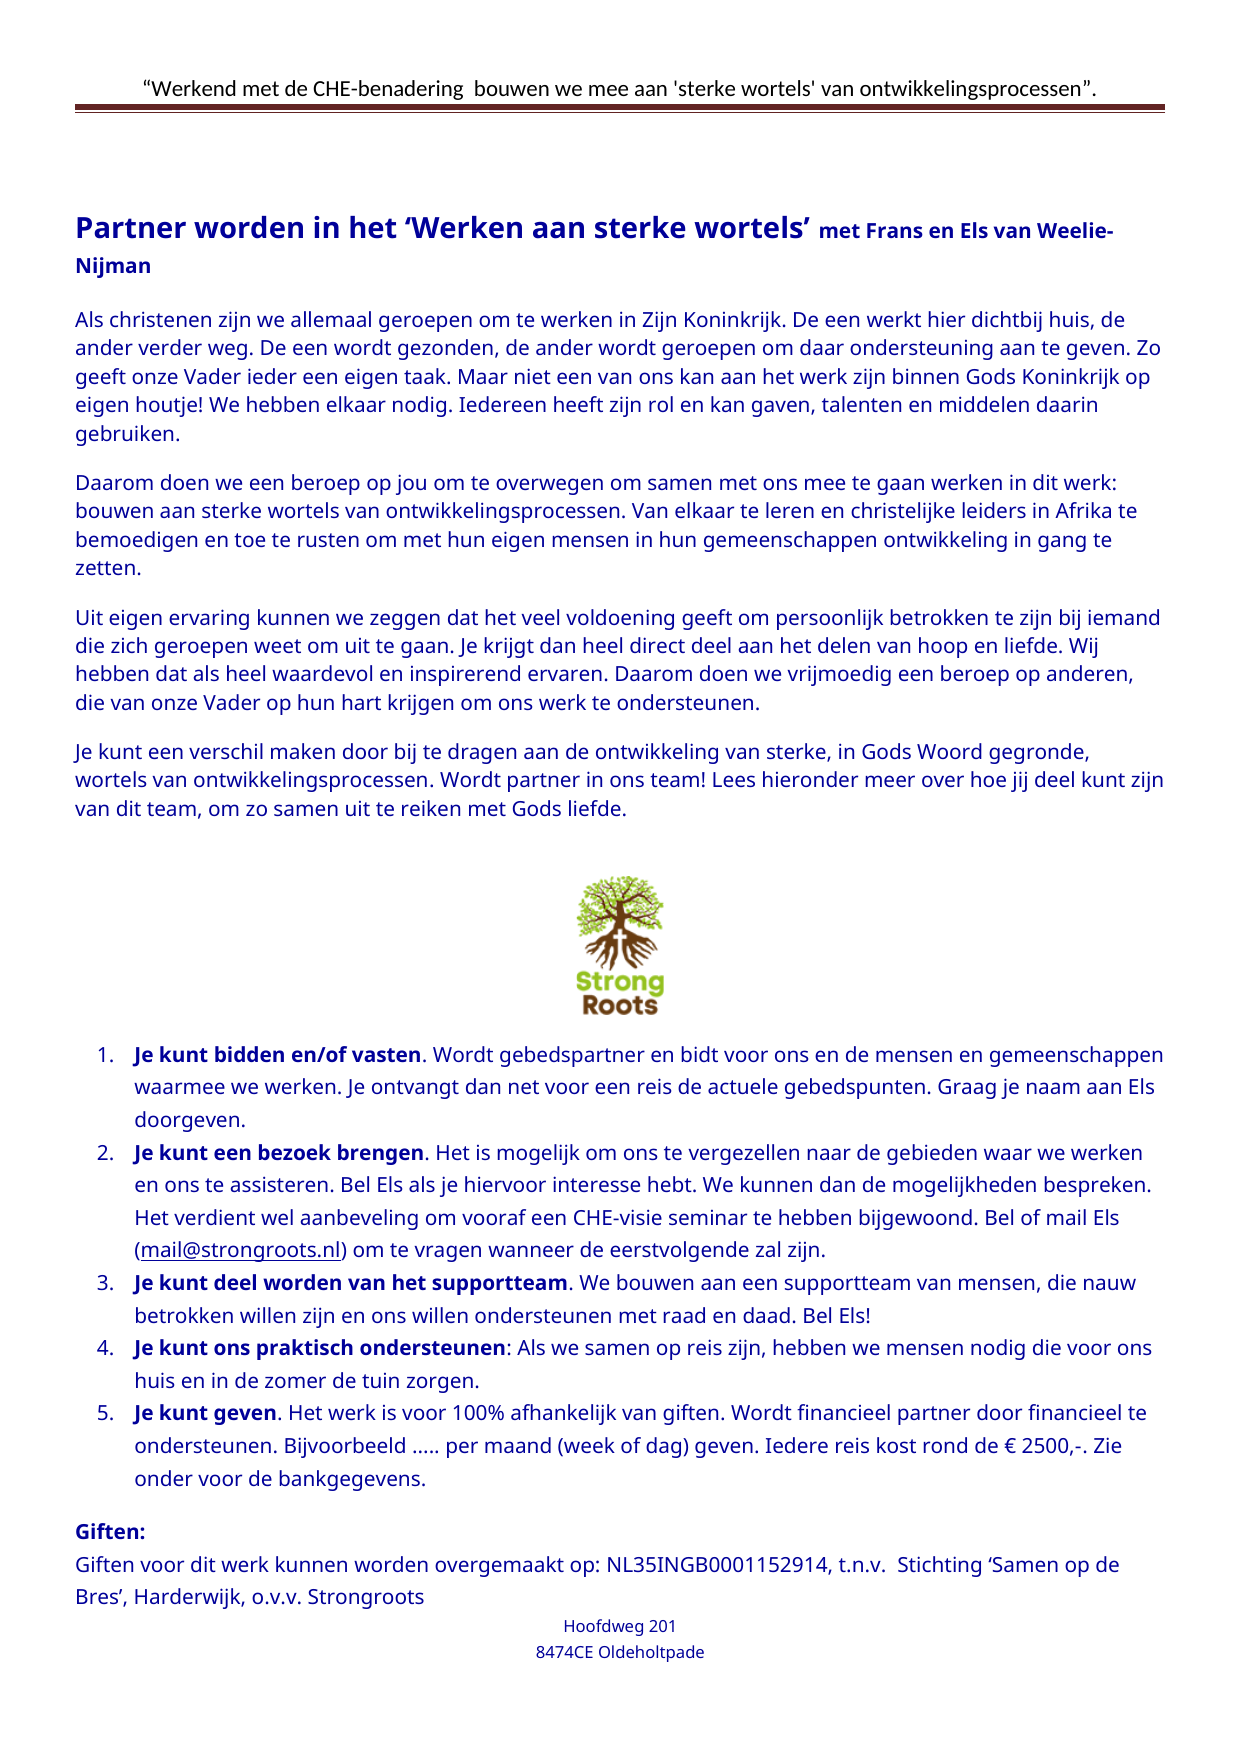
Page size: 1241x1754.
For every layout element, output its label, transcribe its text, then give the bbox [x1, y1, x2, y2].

text Je kunt een verschil maken door bij te dragen aan de ontwikkeling van sterke, in Gods Woord gegronde, wortels van ontwikkelingsprocessen. Wordt partner in ons team! Lees hieronder meer over hoe jij deel kunt zijn van dit team, om zo samen uit te reiken met Gods liefde. [75, 737, 1165, 822]
text Daarom doen we een beroep op jou om te overwegen om samen met ons mee te gaan werken in dit werk: bouwen aan sterke wortels van ontwikkelingsprocessen. Van elkaar te leren en christelijke leiders in Afrika te bemoedigen en toe te rusten om met hun eigen mensen in hun gemeenschappen ontwikkeling in gang te zetten. [75, 468, 1165, 582]
list Je kunt bidden en/of vasten. Wordt gebedspartner en bidt voor ons en de mensen en gemeenschappen waarmee we werken. Je ontvangt dan net voor een reis de actuele gebedspunten. Graag je naam aan Els doorgeven. [97, 1040, 1165, 1133]
picture [576, 876, 664, 1015]
list Je kunt een bezoek brengen. Het is mogelijk om ons te vergezellen naar de gebieden waar we werken en ons te assisteren. Bel Els als je hiervoor interesse hebt. We kunnen dan de mogelijkheden bespreken. Het verdient wel aanbeveling om vooraf een CHE-visie seminar te hebben bijgewoond. Bel of mail Els (mail@strongroots.nl) om te vragen wanneer de eerstvolgende zal zijn. [97, 1138, 1165, 1264]
text Uit eigen ervaring kunnen we zeggen dat het veel voldoening geeft om persoonlijk betrokken te zijn bij iemand die zich geroepen weet om uit te gaan. Je krijgt dan heel direct deel aan het delen van hoop en liefde. Wij hebben dat als heel waardevol en inspirerend ervaren. Daarom doen we vrijmoedig een beroep op anderen, die van onze Vader op hun hart krijgen om ons werk te ondersteunen. [75, 603, 1165, 716]
list Je kunt deel worden van het supportteam. We bouwen aan een supportteam van mensen, die nauw betrokken willen zijn en ons willen ondersteunen met raad en daad. Bel Els! [97, 1268, 1165, 1329]
text Als christenen zijn we allemaal geroepen om te werken in Zijn Koninkrijk. De een werkt hier dichtbij huis, de ander verder weg. De een wordt gezonden, de ander wordt geroepen om daar ondersteuning aan te geven. Zo geeft onze Vader ieder een eigen taak. Maar niet een van ons kan aan het werk zijn binnen Gods Koninkrijk op eigen houtje! We hebben elkaar nodig. Iedereen heeft zijn rol en kan gaven, talenten en middelen daarin gebruiken. [75, 305, 1165, 447]
text 8474CE Oldeholtpade [75, 1641, 1165, 1664]
list Je kunt ons praktisch ondersteunen: Als we samen op reis zijn, hebben we mensen nodig die voor ons huis en in de zomer de tuin zorgen. [97, 1333, 1165, 1394]
text Partner worden in het ‘Werken aan sterke wortels’ met Frans en Els van Weelie-Nijman [75, 208, 1165, 280]
text Giften voor dit werk kunnen worden overgemaakt op: NL35INGB0001152914, t.n.v. Stichting ‘Samen op de Bres’, Harderwijk, o.v.v. Strongroots [75, 1550, 1165, 1611]
list Je kunt geven. Het werk is voor 100% afhankelijk van giften. Wordt financieel partner door financieel te ondersteunen. Bijvoorbeeld ..... per maand (week of dag) geven. Iedere reis kost rond de € 2500,-. Zie onder voor de bankgegevens. [97, 1398, 1165, 1492]
text Hoofdweg 201 [75, 1615, 1165, 1638]
text Giften: [75, 1517, 1165, 1546]
